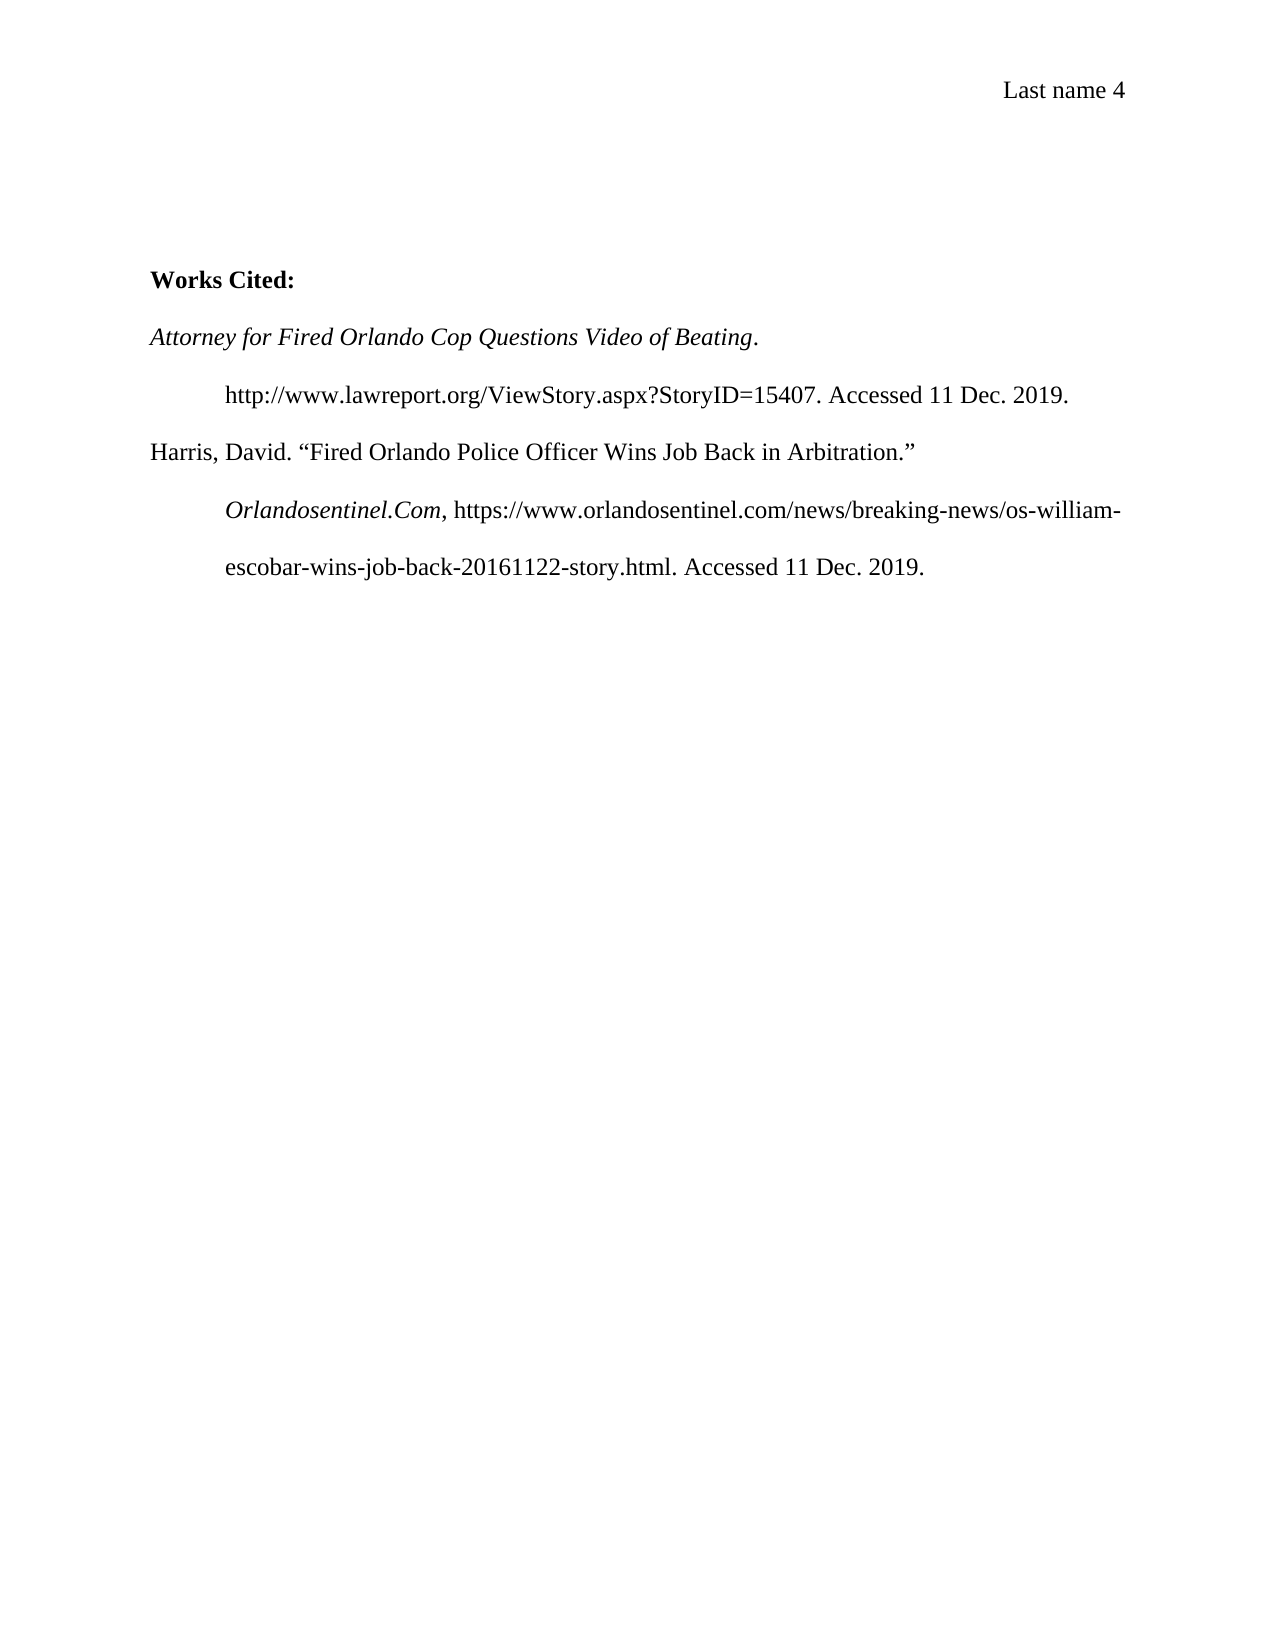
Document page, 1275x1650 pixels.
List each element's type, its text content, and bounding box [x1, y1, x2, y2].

text Attorney for Fired Orlando Cop Questions Video of Beating. http://www.lawreport.org/ViewStory.aspx?StoryID=15407. Accessed 11 Dec. 2019. [150, 322, 1125, 409]
text Harris, David. “Fired Orlando Police Officer Wins Job Back in Arbitration.” Orlandosentinel.Com, https://www.orlandosentinel.com/news/breaking-news/os-william-escobar-wins-job-back-20161122-story.html. Accessed 11 Dec. 2019. [150, 437, 1125, 581]
text Works Cited: [150, 265, 1125, 294]
